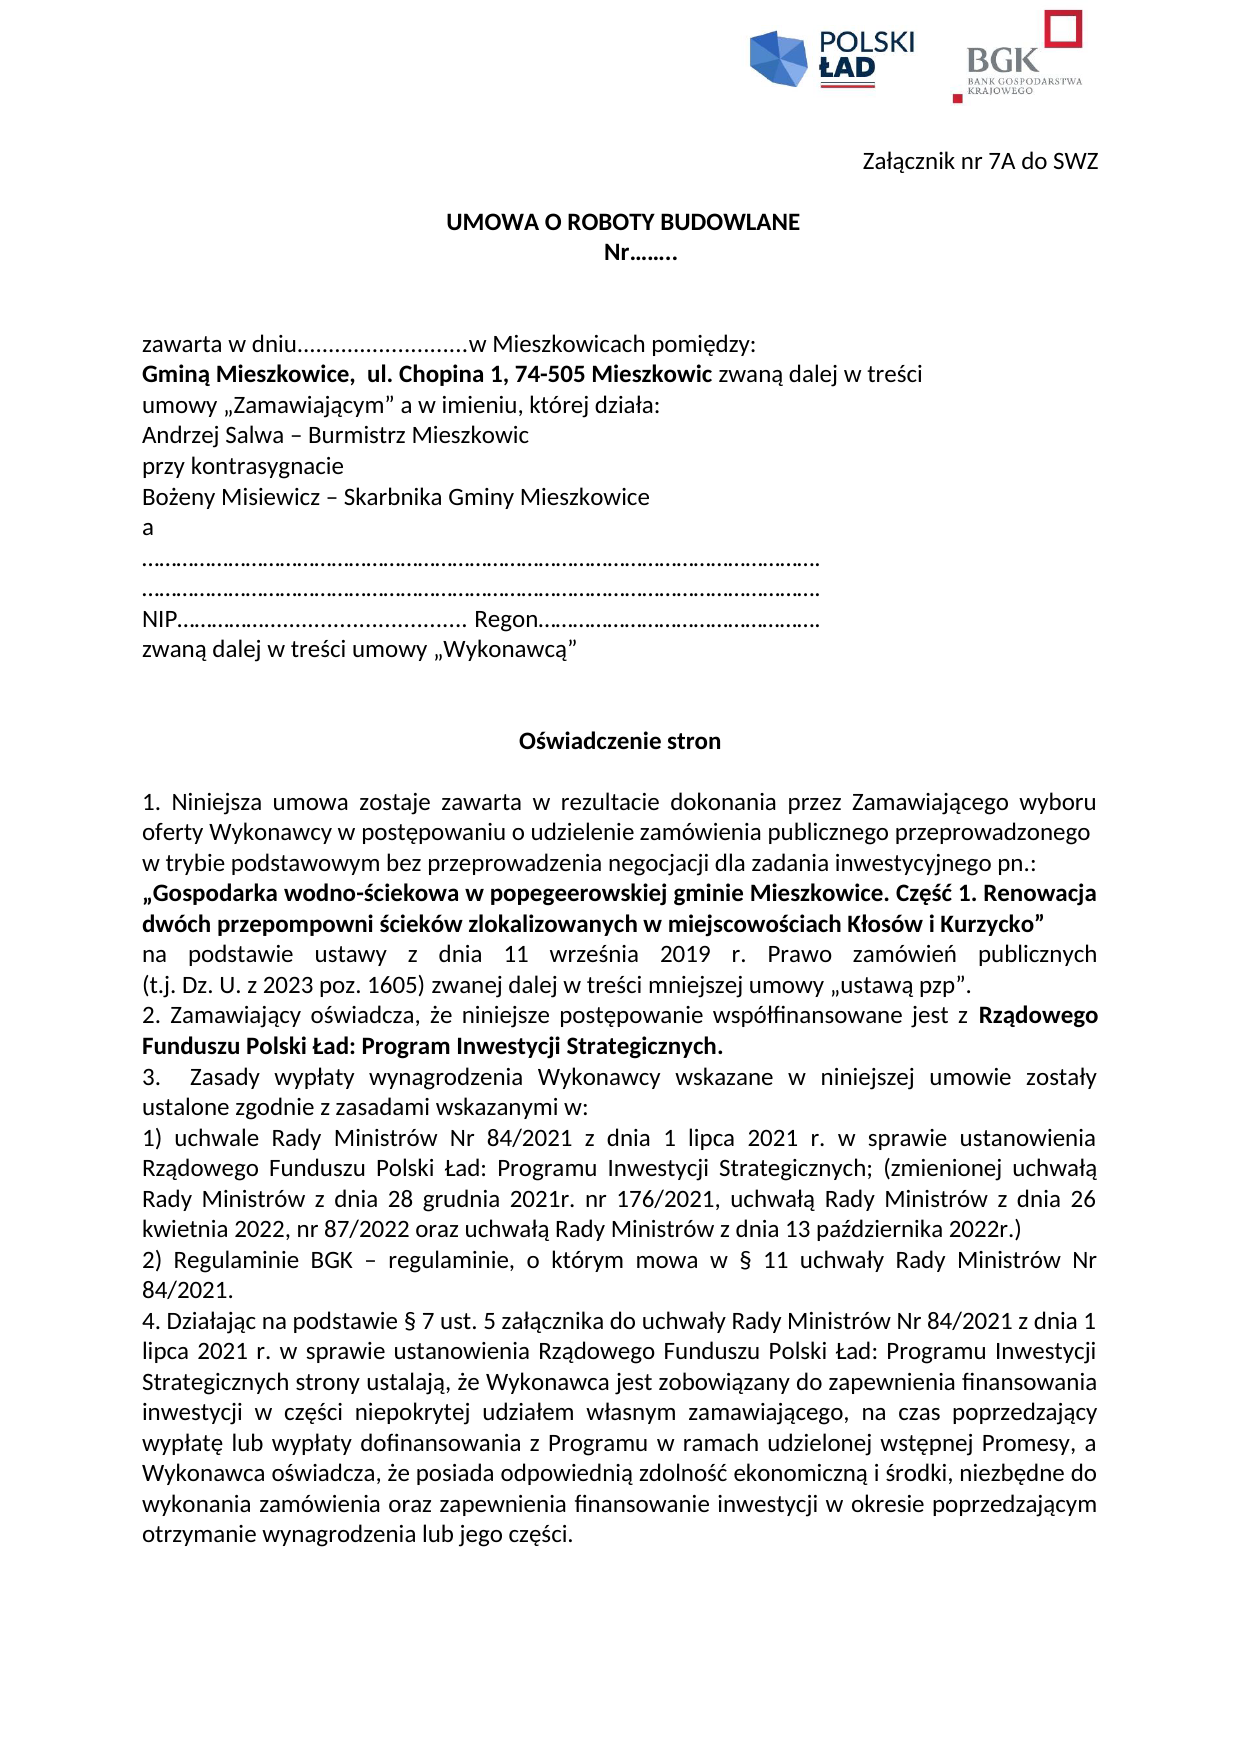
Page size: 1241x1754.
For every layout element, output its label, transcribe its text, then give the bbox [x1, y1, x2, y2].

text Bożeny Misiewicz – Skarbnika Gminy Mieszkowice [142, 481, 1098, 511]
text 1. Niniejsza umowa zostaje zawarta w rezultacie dokonania przez Zamawiającego wyboru oferty Wykonawcy w postępowaniu o udzielenie zamówienia publicznego przeprowadzonego w trybie podstawowym bez przeprowadzenia negocjacji dla zadania inwestycyjnego pn.: [142, 786, 1098, 877]
text przy kontrasygnacie [142, 450, 1098, 481]
text UMOWA O ROBOTY BUDOWLANE Nr…….. [429, 206, 817, 267]
text zawarta w dniu w Mieszkowicach pomiędzy: [142, 328, 1098, 359]
text 4. Działając na podstawie § 7 ust. 5 załącznika do uchwały Rady Ministrów Nr 84/2021 z dnia 1 lipca 2021 r. w sprawie ustanowienia Rządowego Funduszu Polski Ład: Programu Inwestycji Strategicznych strony ustalają, że Wykonawca jest zobowiązany do zapewnienia finansowania inwestycji w części niepokrytej udziałem własnym zamawiającego, na czas poprzedzający wypłatę lub wypłaty dofinansowania z Programu w ramach udzielonej wstępnej Promesy, a Wykonawca oświadcza, że posiada odpowiednią zdolność ekonomiczną i środki, niezbędne do wykonania zamówienia oraz zapewnienia finansowanie inwestycji w okresie poprzedzającym otrzymanie wynagrodzenia lub jego części. [142, 1305, 1098, 1549]
text 2) Regulaminie BGK – regulaminie, o którym mowa w § 11 uchwały Rady Ministrów Nr 84/2021. [142, 1244, 1098, 1305]
text Andrzej Salwa – Burmistrz Mieszkowic [142, 420, 1098, 450]
text 2. Zamawiający oświadcza, że niniejsze postępowanie współfinansowane jest z Rządowego Funduszu Polski Ład: Program Inwestycji Strategicznych. [142, 999, 1098, 1061]
text Załącznik nr 7A do SWZ [142, 145, 1098, 176]
text NIP…………… Regon…………………………………………. [142, 603, 1098, 633]
text a [142, 511, 1098, 542]
text Gminą Mieszkowice, ul. Chopina 1, 74-505 Mieszkowic zwaną dalej w treści umowy „Zamawiającym” a w imieniu, której działa: [142, 359, 943, 420]
text na podstawie ustawy z dnia 11 września 2019 r. Prawo zamówień publicznych (t.j. Dz. U. z 2023 poz. 1605) zwanej dalej w treści mniejszej umowy „ustawą pzp”. [142, 938, 1098, 999]
text zwaną dalej w treści umowy „Wykonawcą” [142, 633, 1098, 664]
text ………………………………………………………………………………………………………. [142, 572, 1098, 603]
text Oświadczenie stron [142, 725, 1098, 755]
text ………………………………………………………………………………………………………. [142, 542, 1098, 572]
text „Gospodarka wodno-ściekowa w popegeerowskiej gminie Mieszkowice. Część 1. Renowacja dwóch przepompowni ścieków zlokalizowanych w miejscowościach Kłosów i Kurzycko” [142, 877, 1098, 938]
text 3. Zasady wypłaty wynagrodzenia Wykonawcy wskazane w niniejszej umowie zostały ustalone zgodnie z zasadami wskazanymi w: [142, 1061, 1098, 1122]
text 1) uchwale Rady Ministrów Nr 84/2021 z dnia 1 lipca 2021 r. w sprawie ustanowienia Rządowego Funduszu Polski Ład: Programu Inwestycji Strategicznych; (zmienionej uchwałą Rady Ministrów z dnia 28 grudnia 2021r. nr 176/2021, uchwałą Rady Ministrów z dnia 26 kwietnia 2022, nr 87/2022 oraz uchwałą Rady Ministrów z dnia 13 października 2022r.) [142, 1122, 1098, 1244]
